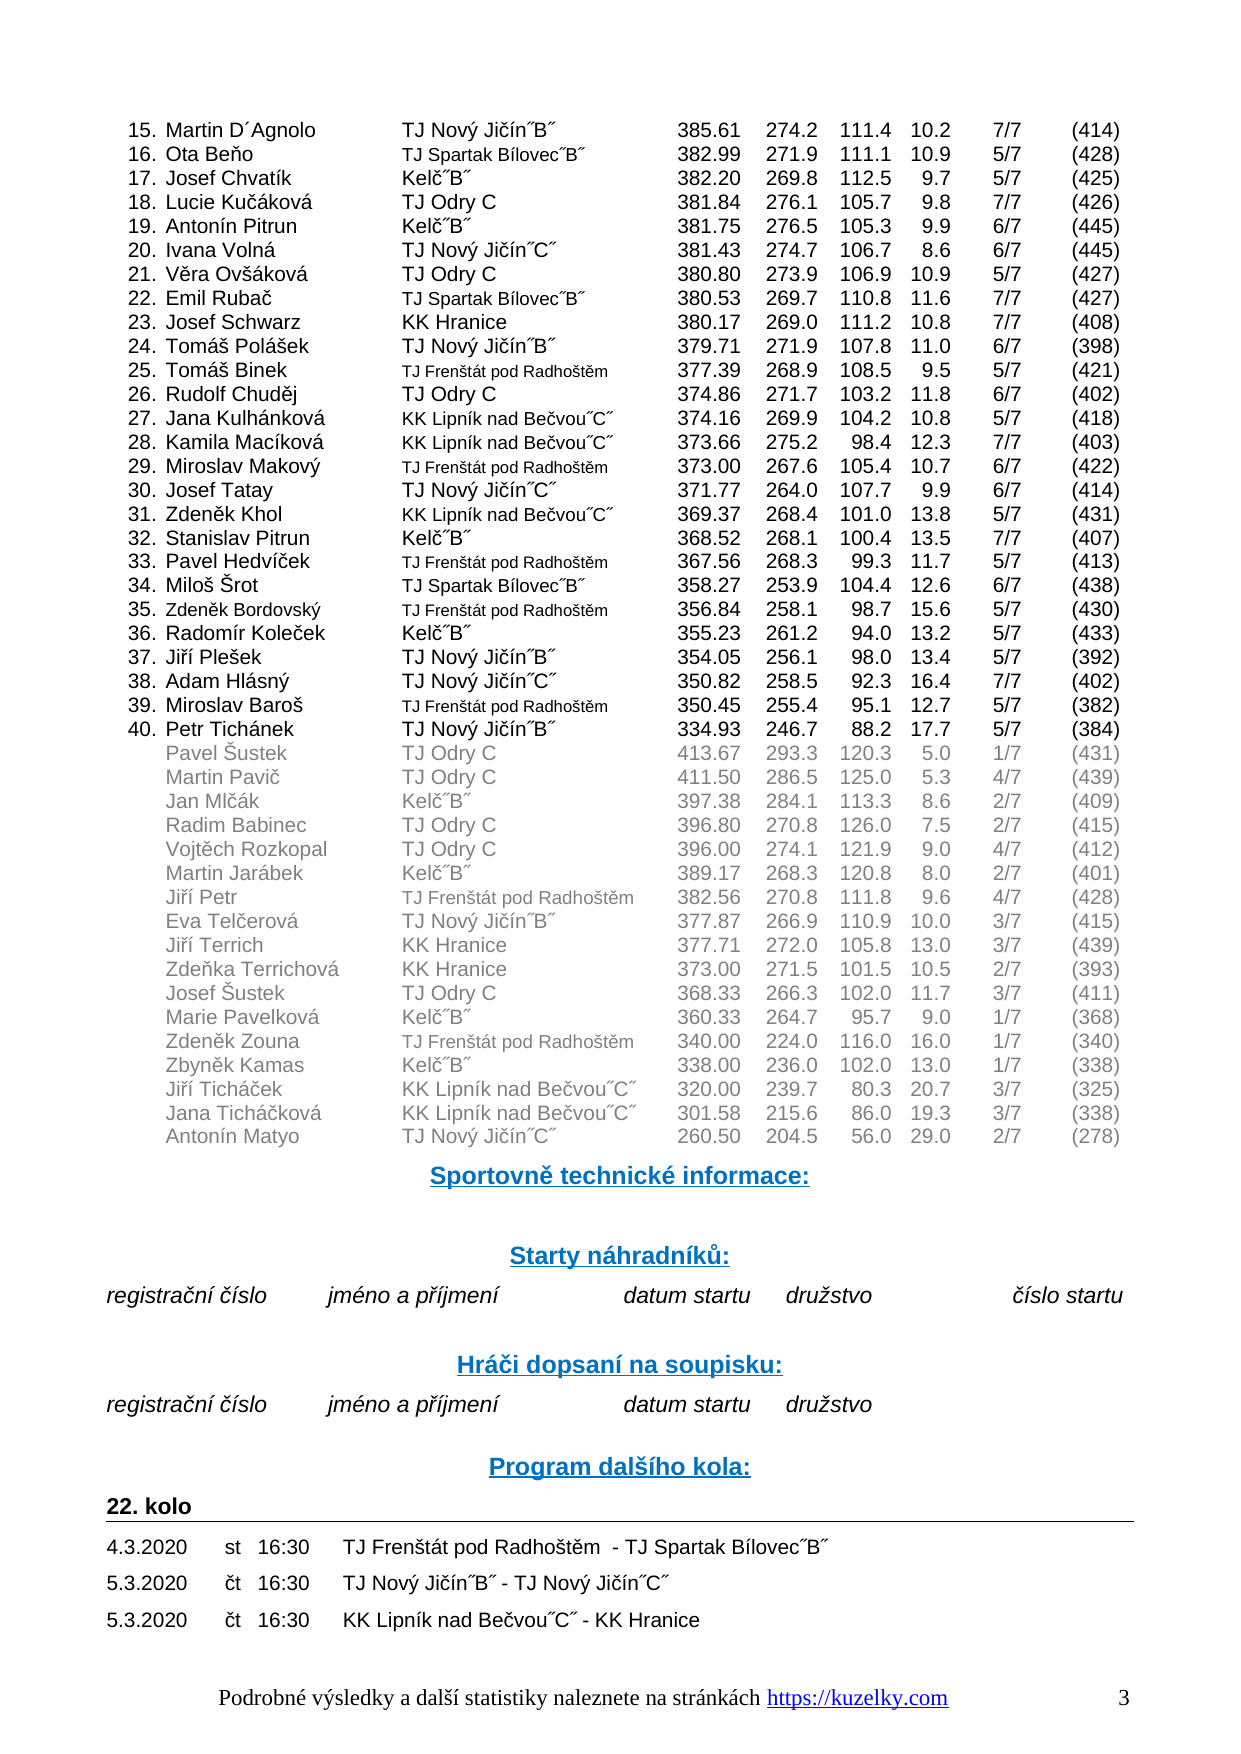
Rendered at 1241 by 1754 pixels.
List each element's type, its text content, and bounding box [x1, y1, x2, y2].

text 34. Miloš Šrot TJ Spartak Bílovec˝B˝ 358.27 253.9 104.4 12.6 6/7 (438) [106, 573, 1134, 597]
text 5.3.2020 čt 16:30 KK Lipník nad Bečvou˝C˝ - KK Hranice [106, 1608, 1134, 1632]
text Marie Pavelková Kelč˝B˝ 360.33 264.7 95.7 9.0 1/7 (368) [106, 1004, 1134, 1028]
text 15. Martin D´Agnolo TJ Nový Jičín˝B˝ 385.61 274.2 111.4 10.2 7/7 (414) [106, 118, 1134, 142]
text 37. Jiří Plešek TJ Nový Jičín˝B˝ 354.05 256.1 98.0 13.4 5/7 (392) [106, 645, 1134, 669]
text 17. Josef Chvatík Kelč˝B˝ 382.20 269.8 112.5 9.7 5/7 (425) [106, 166, 1134, 190]
text 29. Miroslav Makový TJ Frenštát pod Radhoštěm 373.00 267.6 105.4 10.7 6/7 (422) [106, 453, 1134, 477]
text Radim Babinec TJ Odry C 396.80 270.8 126.0 7.5 2/7 (415) [106, 813, 1134, 837]
text Pavel Šustek TJ Odry C 413.67 293.3 120.3 5.0 1/7 (431) [106, 741, 1134, 765]
text 26. Rudolf Chuděj TJ Odry C 374.86 271.7 103.2 11.8 6/7 (402) [106, 382, 1134, 406]
text 28. Kamila Macíková KK Lipník nad Bečvou˝C˝ 373.66 275.2 98.4 12.3 7/7 (403) [106, 429, 1134, 453]
text 36. Radomír Koleček Kelč˝B˝ 355.23 261.2 94.0 13.2 5/7 (433) [106, 621, 1134, 645]
text Antonín Matyo TJ Nový Jičín˝C˝ 260.50 204.5 56.0 29.0 2/7 (278) [106, 1124, 1134, 1148]
text Martin Jarábek Kelč˝B˝ 389.17 268.3 120.8 8.0 2/7 (401) [106, 861, 1134, 885]
text 30. Josef Tatay TJ Nový Jičín˝C˝ 371.77 264.0 107.7 9.9 6/7 (414) [106, 477, 1134, 501]
text Program dalšího kola: [94, 1451, 1145, 1480]
text 33. Pavel Hedvíček TJ Frenštát pod Radhoštěm 367.56 268.3 99.3 11.7 5/7 (413) [106, 549, 1134, 573]
text Josef Šustek TJ Odry C 368.33 266.3 102.0 11.7 3/7 (411) [106, 981, 1134, 1004]
text Jana Ticháčková KK Lipník nad Bečvou˝C˝ 301.58 215.6 86.0 19.3 3/7 (338) [106, 1100, 1134, 1124]
text 4.3.2020 st 16:30 TJ Frenštát pod Radhoštěm - TJ Spartak Bílovec˝B˝ [106, 1535, 1134, 1559]
text Martin Pavič TJ Odry C 411.50 286.5 125.0 5.3 4/7 (439) [106, 765, 1134, 789]
text Jan Mlčák Kelč˝B˝ 397.38 284.1 113.3 8.6 2/7 (409) [106, 789, 1134, 813]
text Zdeňka Terrichová KK Hranice 373.00 271.5 101.5 10.5 2/7 (393) [106, 957, 1134, 981]
text 27. Jana Kulhánková KK Lipník nad Bečvou˝C˝ 374.16 269.9 104.2 10.8 5/7 (418) [106, 406, 1134, 429]
text 25. Tomáš Binek TJ Frenštát pod Radhoštěm 377.39 268.9 108.5 9.5 5/7 (421) [106, 358, 1134, 382]
text 16. Ota Beňo TJ Spartak Bílovec˝B˝ 382.99 271.9 111.1 10.9 5/7 (428) [106, 142, 1134, 166]
text 39. Miroslav Baroš TJ Frenštát pod Radhoštěm 350.45 255.4 95.1 12.7 5/7 (382) [106, 693, 1134, 717]
text 38. Adam Hlásný TJ Nový Jičín˝C˝ 350.82 258.5 92.3 16.4 7/7 (402) [106, 669, 1134, 693]
text 18. Lucie Kučáková TJ Odry C 381.84 276.1 105.7 9.8 7/7 (426) [106, 190, 1134, 214]
text Zdeněk Zouna TJ Frenštát pod Radhoštěm 340.00 224.0 116.0 16.0 1/7 (340) [106, 1028, 1134, 1052]
text 35. Zdeněk Bordovský TJ Frenštát pod Radhoštěm 356.84 258.1 98.7 15.6 5/7 (430) [106, 597, 1134, 621]
text 23. Josef Schwarz KK Hranice 380.17 269.0 111.2 10.8 7/7 (408) [106, 310, 1134, 334]
text 20. Ivana Volná TJ Nový Jičín˝C˝ 381.43 274.7 106.7 8.6 6/7 (445) [106, 238, 1134, 262]
text Eva Telčerová TJ Nový Jičín˝B˝ 377.87 266.9 110.9 10.0 3/7 (415) [106, 909, 1134, 933]
text 5.3.2020 čt 16:30 TJ Nový Jičín˝B˝ - TJ Nový Jičín˝C˝ [106, 1571, 1134, 1595]
text Sportovně technické informace: [94, 1161, 1145, 1189]
text 24. Tomáš Polášek TJ Nový Jičín˝B˝ 379.71 271.9 107.8 11.0 6/7 (398) [106, 334, 1134, 358]
text Jiří Petr TJ Frenštát pod Radhoštěm 382.56 270.8 111.8 9.6 4/7 (428) [106, 885, 1134, 909]
text Zbyněk Kamas Kelč˝B˝ 338.00 236.0 102.0 13.0 1/7 (338) [106, 1052, 1134, 1076]
text Starty náhradníků: [94, 1241, 1145, 1270]
text Vojtěch Rozkopal TJ Odry C 396.00 274.1 121.9 9.0 4/7 (412) [106, 837, 1134, 861]
text Hráči dopsaní na soupisku: [94, 1321, 1145, 1378]
text Jiří Ticháček KK Lipník nad Bečvou˝C˝ 320.00 239.7 80.3 20.7 3/7 (325) [106, 1076, 1134, 1100]
text 19. Antonín Pitrun Kelč˝B˝ 381.75 276.5 105.3 9.9 6/7 (445) [106, 214, 1134, 238]
text Jiří Terrich KK Hranice 377.71 272.0 105.8 13.0 3/7 (439) [106, 933, 1134, 957]
text registrační číslo jméno a příjmení datum startu družstvo číslo startu [106, 1282, 1134, 1308]
text 22. kolo [106, 1493, 1134, 1521]
text 22. Emil Rubač TJ Spartak Bílovec˝B˝ 380.53 269.7 110.8 11.6 7/7 (427) [106, 286, 1134, 310]
text 32. Stanislav Pitrun Kelč˝B˝ 368.52 268.1 100.4 13.5 7/7 (407) [106, 525, 1134, 549]
text 31. Zdeněk Khol KK Lipník nad Bečvou˝C˝ 369.37 268.4 101.0 13.8 5/7 (431) [106, 501, 1134, 525]
text 21. Věra Ovšáková TJ Odry C 380.80 273.9 106.9 10.9 5/7 (427) [106, 262, 1134, 286]
text 40. Petr Tichánek TJ Nový Jičín˝B˝ 334.93 246.7 88.2 17.7 5/7 (384) [106, 717, 1134, 741]
text registrační číslo jméno a příjmení datum startu družstvo [106, 1391, 1134, 1417]
